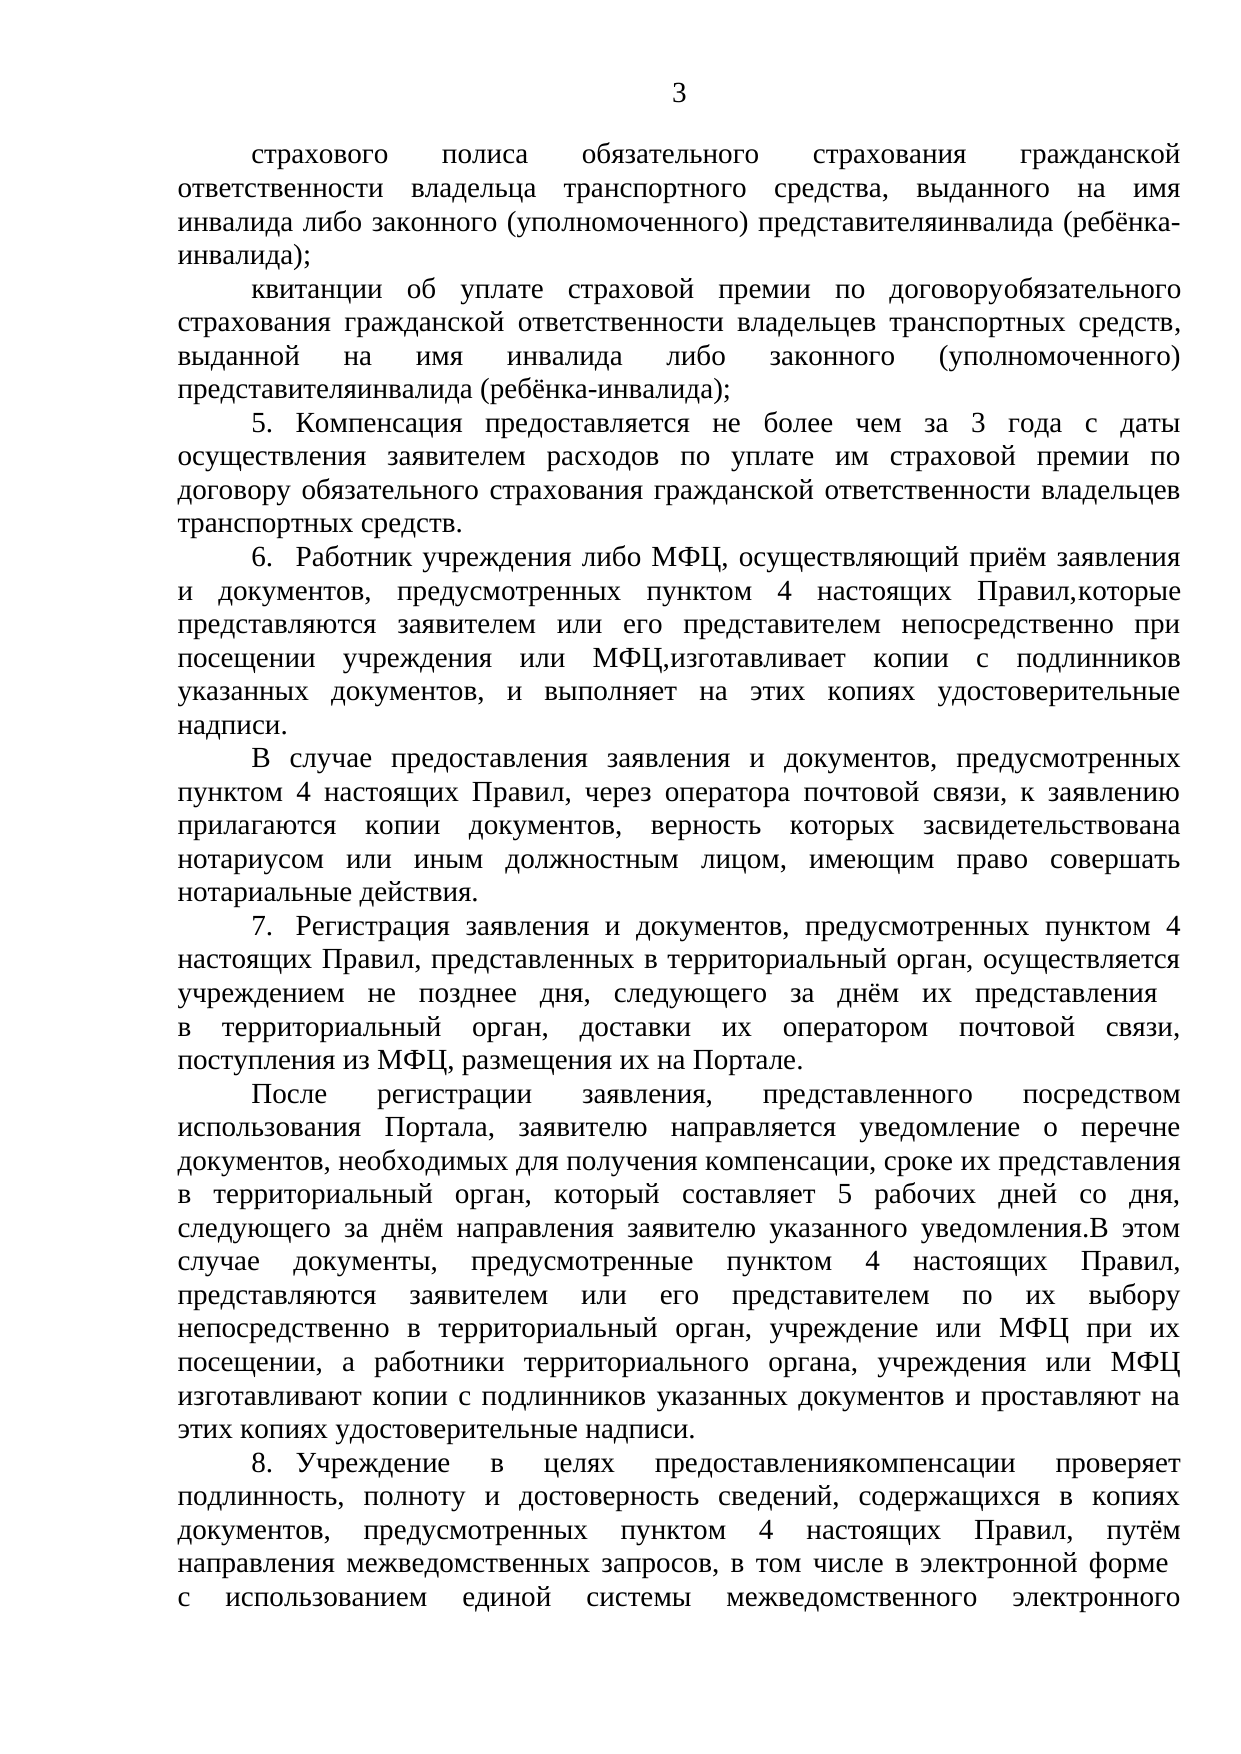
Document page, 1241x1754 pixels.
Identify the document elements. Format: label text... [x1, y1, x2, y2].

text страхового полиса обязательного страхования гражданской ответственности владельца транспортного средства, выданного на имя инвалида либо законного (уполномоченного) представителяинвалида (ребёнка-инвалида); [177, 137, 1181, 271]
list Компенсация предоставляется не более чем за 3 года с даты осуществления заявителем расходов по уплате им страховой премии по договору обязательного страхования гражданской ответственности владельцев транспортных средств. [177, 405, 1181, 539]
text В случае предоставления заявления и документов, предусмотренных пунктом 4 настоящих Правил, через оператора почтовой связи, к заявлению прилагаются копии документов, верность которых засвидетельствована нотариусом или иным должностным лицом, имеющим право совершать нотариальные действия. [177, 740, 1181, 908]
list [177, 1445, 1181, 1612]
list Регистрация заявления и документов, предусмотренных пунктом 4 настоящих Правил, представленных в территориальный орган, осуществляется учреждением не позднее дня, следующего за днём их представления в территориальный орган, доставки их оператором почтовой связи, поступления из МФЦ, размещения их на Портале. [177, 908, 1181, 1076]
list Работник учреждения либо МФЦ, осуществляющий приём заявления и документов, предусмотренных пунктом 4 настоящих Правил,которые представляются заявителем или его представителем непосредственно при посещении учреждения или МФЦ,изготавливает копии с подлинников указанных документов, и выполняет на этих копиях удостоверительные надписи. [177, 539, 1181, 740]
text квитанции об уплате страховой премии по договоруобязательного страхования гражданской ответственности владельцев транспортных средств, выданной на имя инвалида либо законного (уполномоченного) представителяинвалида (ребёнка-инвалида); [177, 271, 1181, 405]
text После регистрации заявления, представленного посредством использования Портала, заявителю направляется уведомление о перечне документов, необходимых для получения компенсации, сроке их представления в территориальный орган, который составляет 5 рабочих дней со дня, следующего за днём направления заявителю указанного уведомления.В этом случае документы, предусмотренные пунктом 4 настоящих Правил, представляются заявителем или его представителем по их выбору непосредственно в территориальный орган, учреждение или МФЦ при их посещении, а работники территориального органа, учреждения или МФЦ изготавливают копии с подлинников указанных документов и проставляют на этих копиях удостоверительные надписи. [177, 1076, 1181, 1445]
